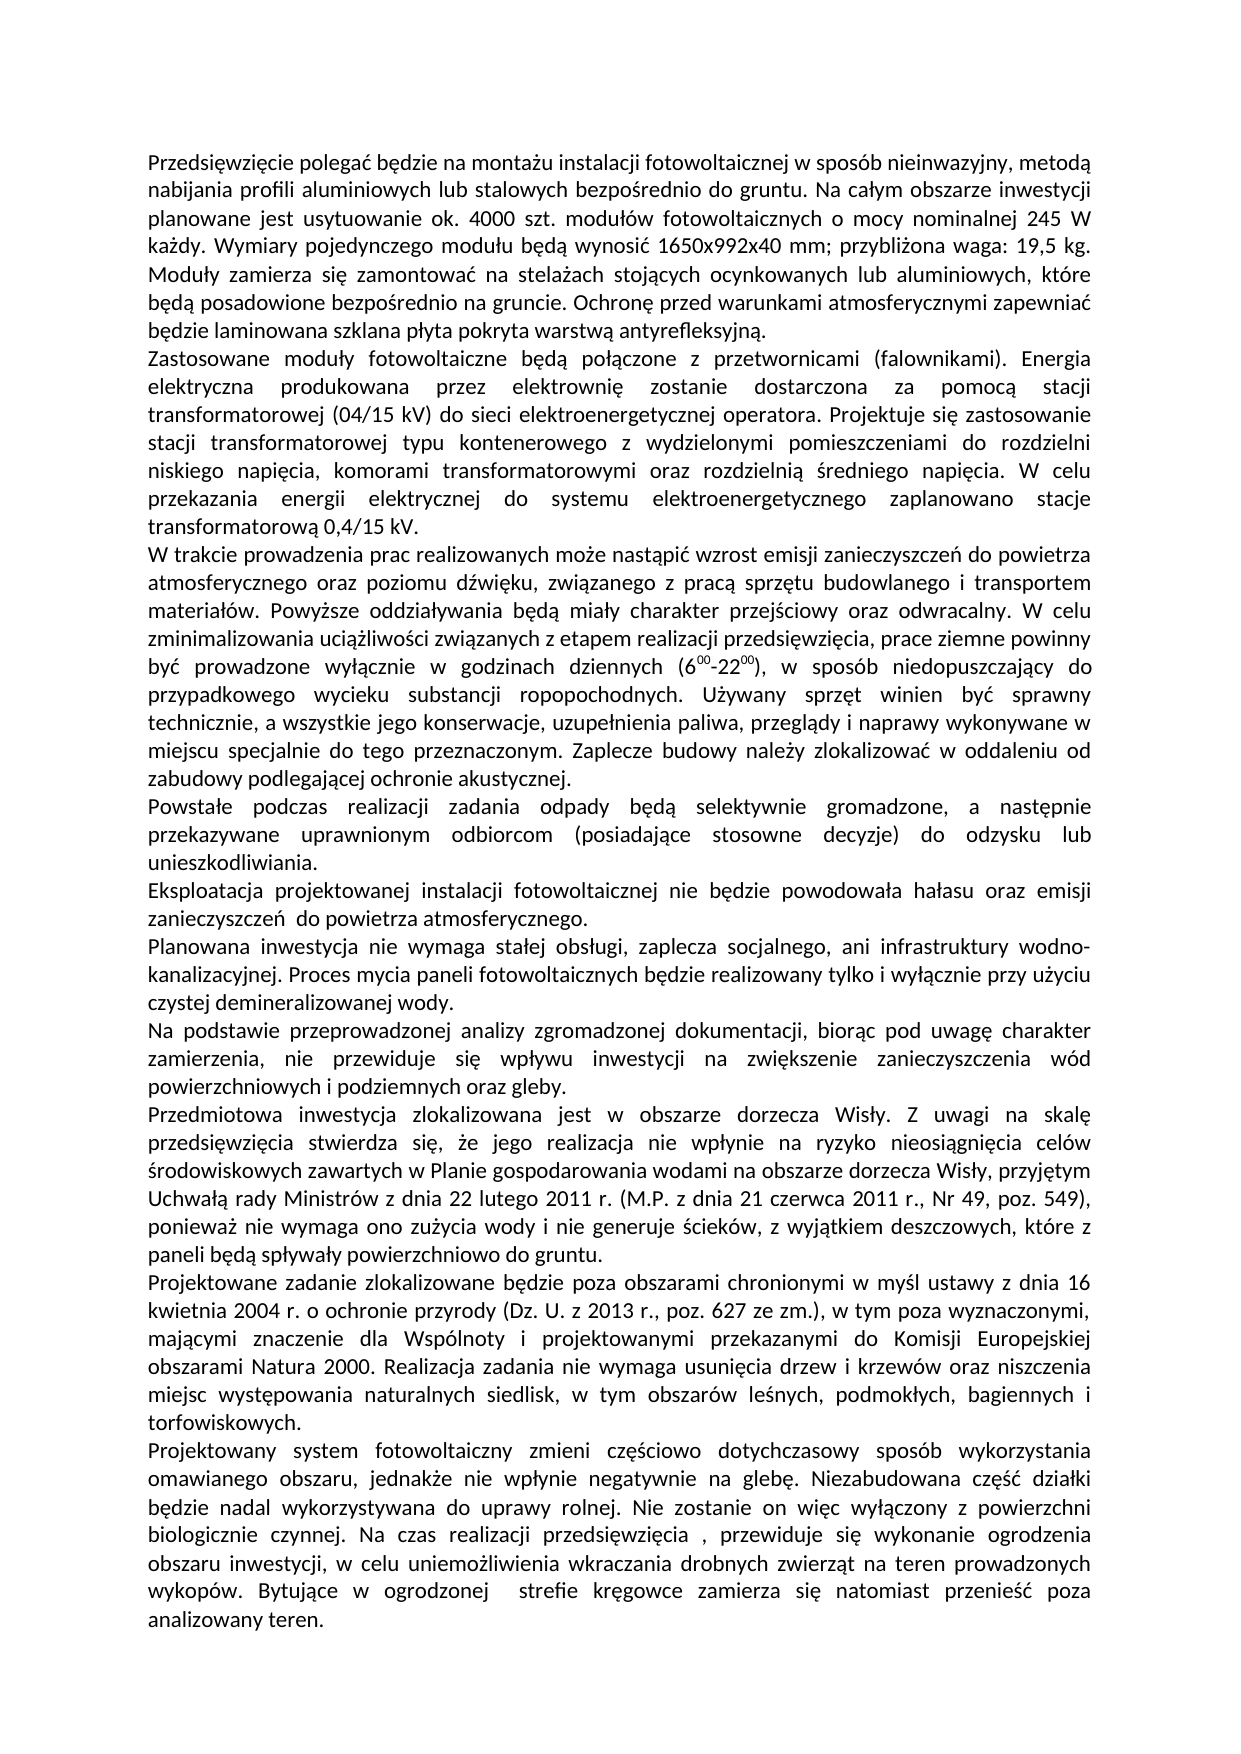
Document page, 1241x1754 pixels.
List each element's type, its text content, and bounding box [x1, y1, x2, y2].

text Na podstawie przeprowadzonej analizy zgromadzonej dokumentacji, biorąc pod uwagę charakter zamierzenia, nie przewiduje się wpływu inwestycji na zwiększenie zanieczyszczenia wód powierzchniowych i podziemnych oraz gleby. [148, 1016, 1093, 1100]
text Eksploatacja projektowanej instalacji fotowoltaicznej nie będzie powodowała hałasu oraz emisji zanieczyszczeń do powietrza atmosferycznego. [148, 876, 1093, 932]
text Projektowane zadanie zlokalizowane będzie poza obszarami chronionymi w myśl ustawy z dnia 16 kwietnia 2004 r. o ochronie przyrody (Dz. U. z 2013 r., poz. 627 ze zm.), w tym poza wyznaczonymi, mającymi znaczenie dla Wspólnoty i projektowanymi przekazanymi do Komisji Europejskiej obszarami Natura 2000. Realizacja zadania nie wymaga usunięcia drzew i krzewów oraz niszczenia miejsc występowania naturalnych siedlisk, w tym obszarów leśnych, podmokłych, bagiennych i torfowiskowych. [148, 1268, 1093, 1437]
text Przedsięwzięcie polegać będzie na montażu instalacji fotowoltaicznej w sposób nieinwazyjny, metodą nabijania profili aluminiowych lub stalowych bezpośrednio do gruntu. Na całym obszarze inwestycji planowane jest usytuowanie ok. 4000 szt. modułów fotowoltaicznych o mocy nominalnej 245 W każdy. Wymiary pojedynczego modułu będą wynosić 1650x992x40 mm; przybliżona waga: 19,5 kg. Moduły zamierza się zamontować na stelażach stojących ocynkowanych lub aluminiowych, które będą posadowione bezpośrednio na gruncie. Ochronę przed warunkami atmosferycznymi zapewniać będzie laminowana szklana płyta pokryta warstwą antyrefleksyjną. [148, 148, 1093, 344]
text Zastosowane moduły fotowoltaiczne będą połączone z przetwornicami (falownikami). Energia elektryczna produkowana przez elektrownię zostanie dostarczona za pomocą stacji transformatorowej (04/15 kV) do sieci elektroenergetycznej operatora. Projektuje się zastosowanie stacji transformatorowej typu kontenerowego z wydzielonymi pomieszczeniami do rozdzielni niskiego napięcia, komorami transformatorowymi oraz rozdzielnią średniego napięcia. W celu przekazania energii elektrycznej do systemu elektroenergetycznego zaplanowano stacje transformatorową 0,4/15 kV. [148, 344, 1093, 540]
text Powstałe podczas realizacji zadania odpady będą selektywnie gromadzone, a następnie przekazywane uprawnionym odbiorcom (posiadające stosowne decyzje) do odzysku lub unieszkodliwiania. [148, 792, 1093, 876]
text Projektowany system fotowoltaiczny zmieni częściowo dotychczasowy sposób wykorzystania omawianego obszaru, jednakże nie wpłynie negatywnie na glebę. Niezabudowana część działki będzie nadal wykorzystywana do uprawy rolnej. Nie zostanie on więc wyłączony z powierzchni biologicznie czynnej. Na czas realizacji przedsięwzięcia , przewiduje się wykonanie ogrodzenia obszaru inwestycji, w celu uniemożliwienia wkraczania drobnych zwierząt na teren prowadzonych wykopów. Bytujące w ogrodzonej strefie kręgowce zamierza się natomiast przenieść poza analizowany teren. [148, 1437, 1093, 1633]
text W trakcie prowadzenia prac realizowanych może nastąpić wzrost emisji zanieczyszczeń do powietrza atmosferycznego oraz poziomu dźwięku, związanego z pracą sprzętu budowlanego i transportem materiałów. Powyższe oddziaływania będą miały charakter przejściowy oraz odwracalny. W celu zminimalizowania uciążliwości związanych z etapem realizacji przedsięwzięcia, prace ziemne powinny być prowadzone wyłącznie w godzinach dziennych (600-2200), w sposób niedopuszczający do przypadkowego wycieku substancji ropopochodnych. Używany sprzęt winien być sprawny technicznie, a wszystkie jego konserwacje, uzupełnienia paliwa, przeglądy i naprawy wykonywane w miejscu specjalnie do tego przeznaczonym. Zaplecze budowy należy zlokalizować w oddaleniu od zabudowy podlegającej ochronie akustycznej. [148, 540, 1093, 792]
text Przedmiotowa inwestycja zlokalizowana jest w obszarze dorzecza Wisły. Z uwagi na skalę przedsięwzięcia stwierdza się, że jego realizacja nie wpłynie na ryzyko nieosiągnięcia celów środowiskowych zawartych w Planie gospodarowania wodami na obszarze dorzecza Wisły, przyjętym Uchwałą rady Ministrów z dnia 22 lutego 2011 r. (M.P. z dnia 21 czerwca 2011 r., Nr 49, poz. 549), ponieważ nie wymaga ono zużycia wody i nie generuje ścieków, z wyjątkiem deszczowych, które z paneli będą spływały powierzchniowo do gruntu. [148, 1100, 1093, 1268]
text Planowana inwestycja nie wymaga stałej obsługi, zaplecza socjalnego, ani infrastruktury wodno-kanalizacyjnej. Proces mycia paneli fotowoltaicznych będzie realizowany tylko i wyłącznie przy użyciu czystej demineralizowanej wody. [148, 932, 1093, 1016]
